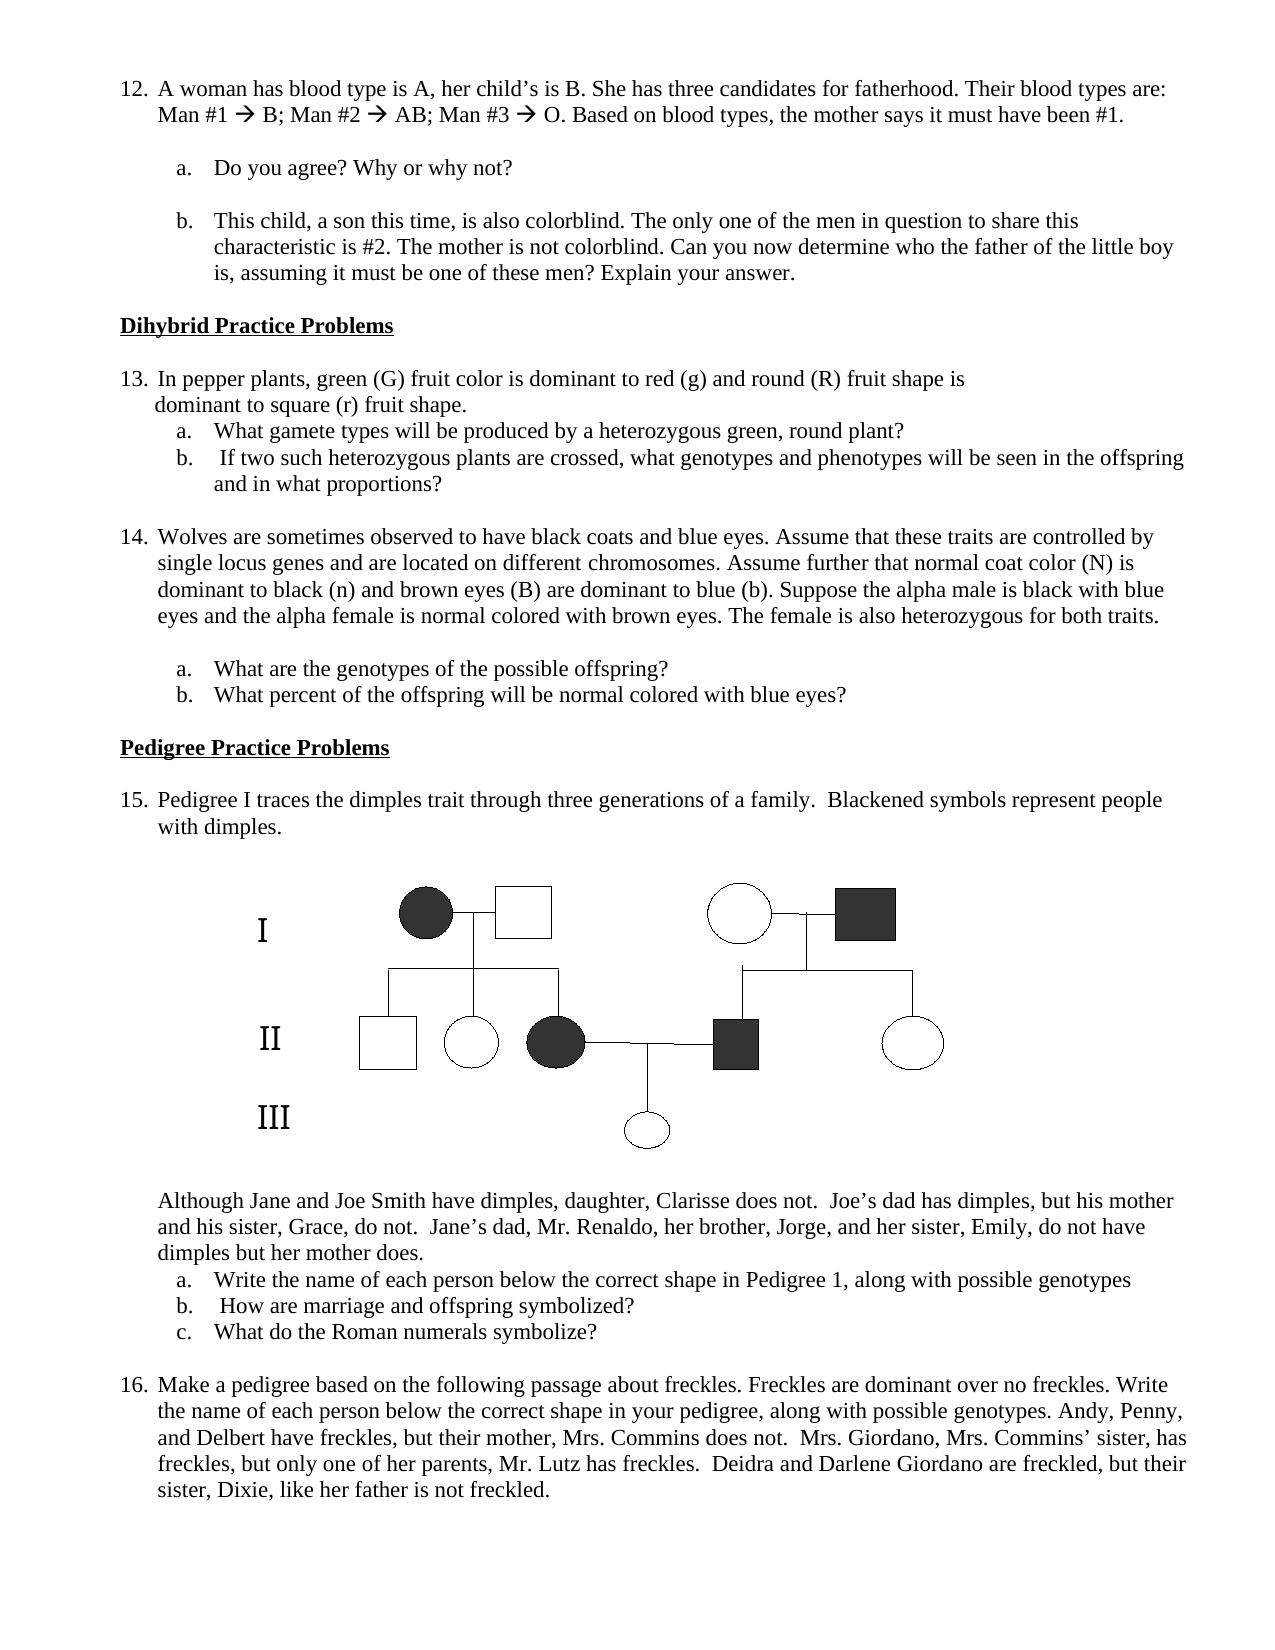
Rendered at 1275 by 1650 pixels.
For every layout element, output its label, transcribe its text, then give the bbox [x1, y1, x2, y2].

list Wolves are sometimes observed to have black coats and blue eyes. Assume that these traits are controlled by single locus genes and are located on different chromosomes. Assume further that normal coat color (N) is dominant to black (n) and brown eyes (B) are dominant to blue (b). Suppose the alpha male is black with blue eyes and the alpha female is normal colored with brown eyes. The female is also heterozygous for both traits. [120, 523, 1200, 628]
list A woman has blood type is A, her child’s is B. She has three candidates for fatherhood. Their blood types are: Man #1 B; Man #2 AB; Man #3 O. Based on blood types, the mother says it must have been #1. [120, 75, 1200, 128]
list What do the Roman numerals symbolize? [176, 1318, 1200, 1345]
list If two such heterozygous plants are crossed, what genotypes and phenotypes will be seen in the offspring and in what proportions? [176, 444, 1200, 497]
list Make a pedigree based on the following passage about freckles. Freckles are dominant over no freckles. Write the name of each person below the correct shape in your pedigree, along with possible genotypes. Andy, Penny, and Delbert have freckles, but their mother, Mrs. Commins does not. Mrs. Giordano, Mrs. Commins’ sister, has freckles, but only one of her parents, Mr. Lutz has freckles. Deidra and Darlene Giordano are freckled, but their sister, Dixie, like her father is not freckled. [120, 1371, 1200, 1503]
list What gamete types will be produced by a heterozygous green, round plant? [176, 418, 1200, 444]
list What are the genotypes of the possible offspring? [176, 655, 1200, 681]
list Do you agree? Why or why not? [176, 154, 1200, 180]
list Write the name of each person below the correct shape in Pedigree 1, along with possible genotypes [176, 1266, 1200, 1292]
list In pepper plants, green (G) fruit color is dominant to red (g) and round (R) fruit shape is [120, 365, 1200, 391]
list What percent of the offspring will be normal colored with blue eyes? [176, 681, 1200, 707]
list Pedigree I traces the dimples trait through three generations of a family. Blackened symbols represent people with dimples. [120, 787, 1200, 839]
text Dihybrid Practice Problems [120, 312, 1200, 338]
list This child, a son this time, is also colorblind. The only one of the men in question to share this characteristic is #2. The mother is not colorblind. Can you now determine who the father of the little boy is, assuming it must be one of these men? Explain your answer. [176, 207, 1200, 286]
list How are marriage and offspring symbolized? [176, 1292, 1200, 1318]
text Although Jane and Joe Smith have dimples, daughter, Clarisse does not. Joe’s dad has dimples, but his mother and his sister, Grace, do not. Jane’s dad, Mr. Renaldo, her brother, Jorge, and her sister, Emily, do not have dimples but her mother does. [157, 1187, 1200, 1266]
text Pedigree Practice Problems [120, 734, 1200, 760]
text dominant to square (r) fruit shape. [120, 391, 1200, 418]
